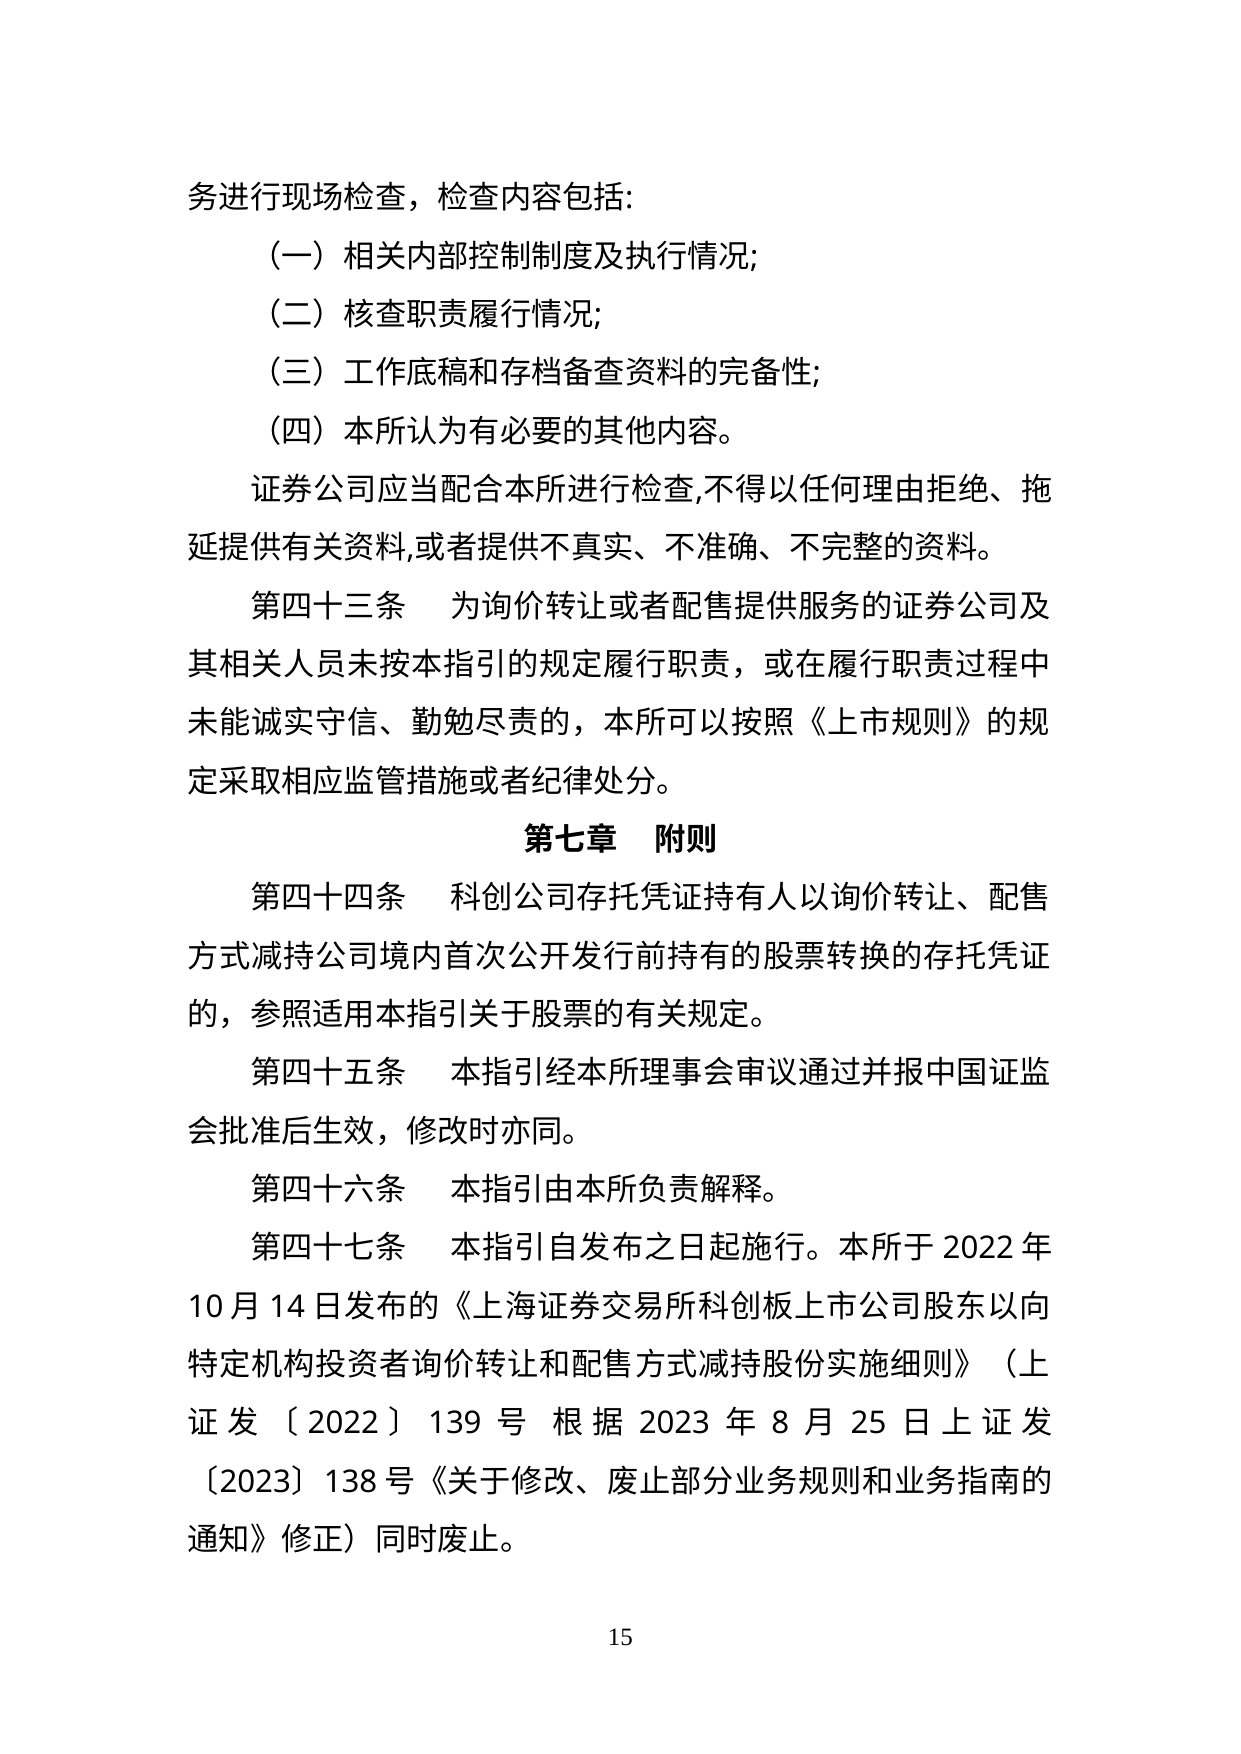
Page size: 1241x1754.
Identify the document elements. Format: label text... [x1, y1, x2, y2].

list 附则 [187, 804, 1053, 862]
text （一）相关内部控制制度及执行情况; [187, 220, 1053, 279]
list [187, 162, 1053, 220]
list 为询价转让或者配售提供服务的证券公司及其相关人员未按本指引的规定履行职责，或在履行职责过程中未能诚实守信、勤勉尽责的，本所可以按照《上市规则》的规定采取相应监管措施或者纪律处分。 [187, 570, 1053, 804]
text （四）本所认为有必要的其他内容。 [187, 395, 1053, 454]
text 证券公司应当配合本所进行检查,不得以任何理由拒绝、拖延提供有关资料,或者提供不真实、不准确、不完整的资料。 [187, 454, 1053, 570]
list 本指引自发布之日起施行。本所于2022年10月14日发布的《上海证券交易所科创板上市公司股东以向特定机构投资者询价转让和配售方式减持股份实施细则》（上证发〔2022〕139号 根据2023年8月25日上证发〔2023〕138号《关于修改、废止部分业务规则和业务指南的通知》修正）同时废止。 [187, 1212, 1053, 1562]
list 本指引经本所理事会审议通过并报中国证监会批准后生效，修改时亦同。 [187, 1037, 1053, 1154]
text （三）工作底稿和存档备查资料的完备性; [187, 337, 1053, 395]
list 本指引由本所负责解释。 [187, 1154, 1053, 1212]
text （二）核查职责履行情况; [187, 279, 1053, 337]
list 科创公司存托凭证持有人以询价转让、配售方式减持公司境内首次公开发行前持有的股票转换的存托凭证的，参照适用本指引关于股票的有关规定。 [187, 862, 1053, 1037]
